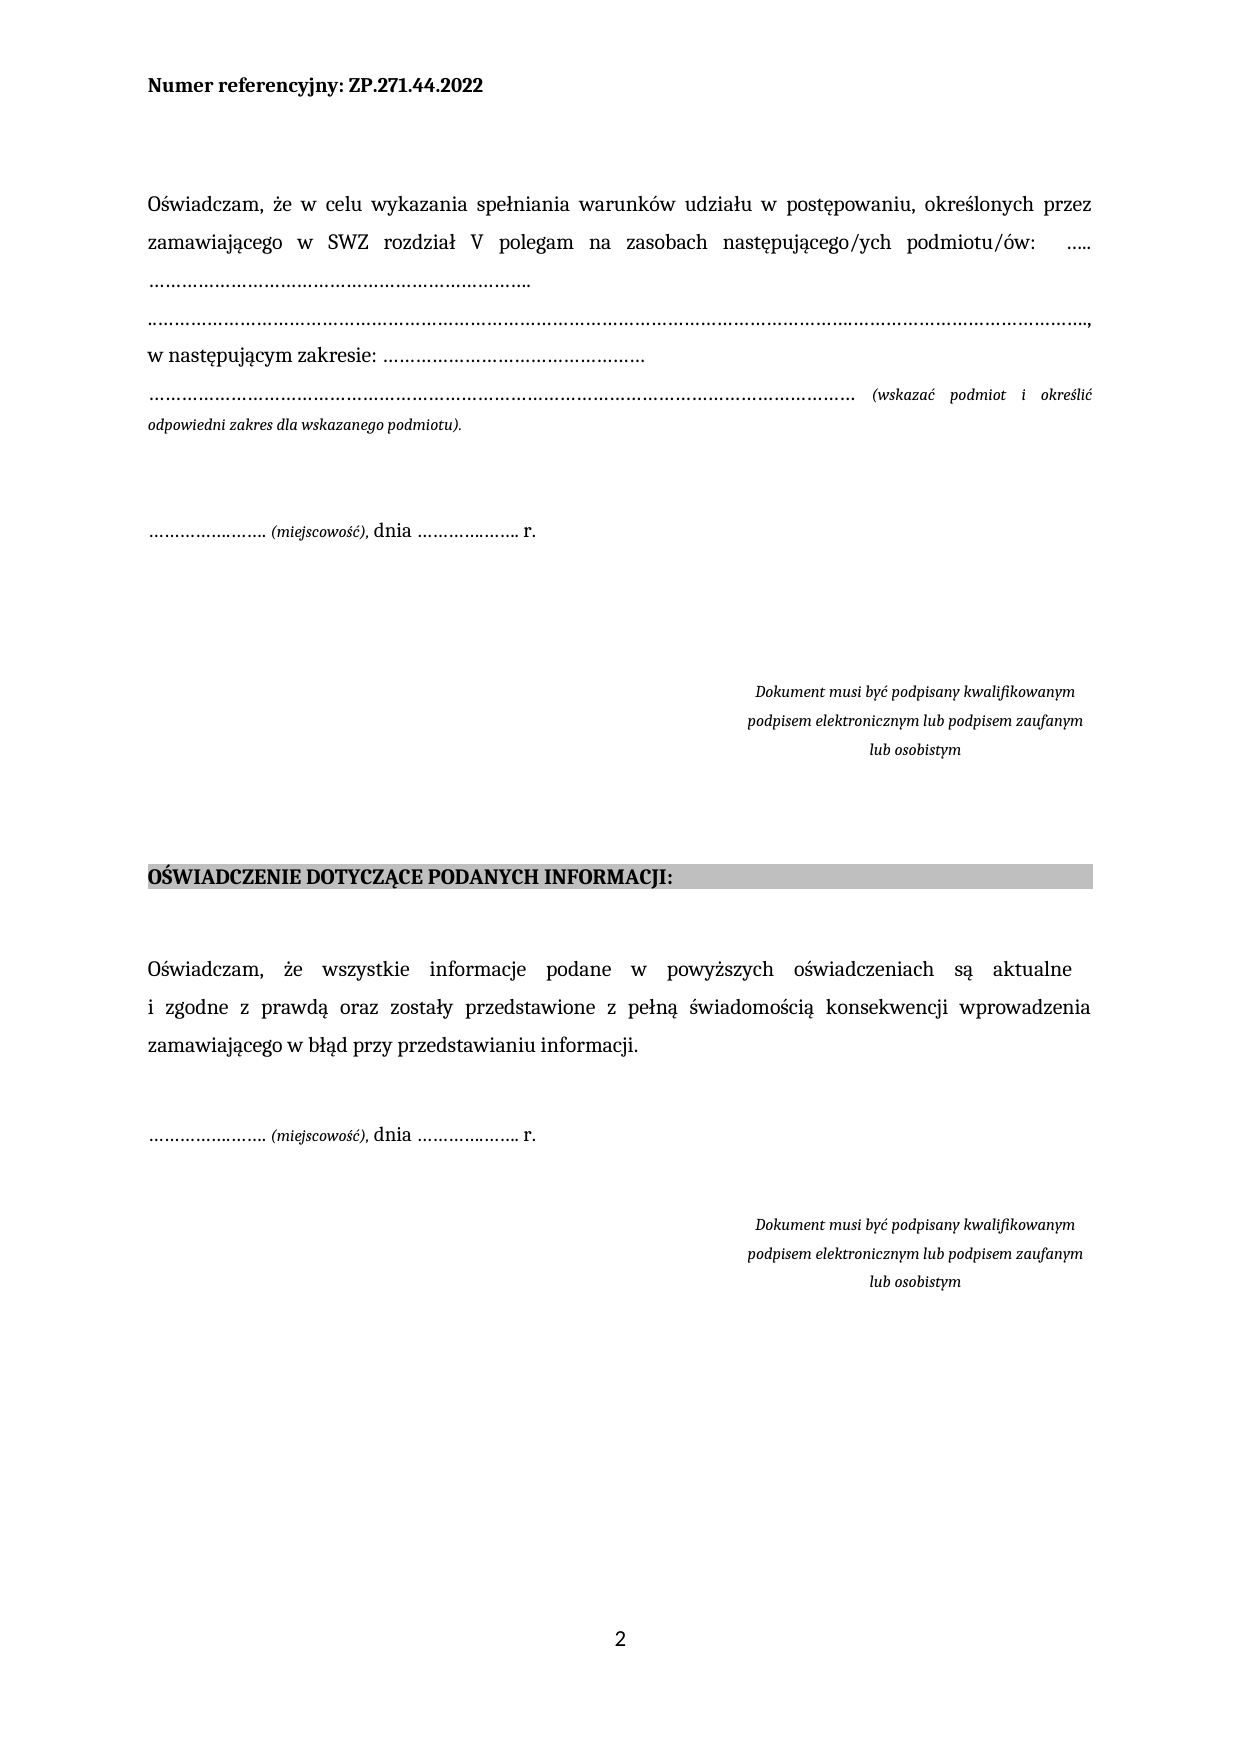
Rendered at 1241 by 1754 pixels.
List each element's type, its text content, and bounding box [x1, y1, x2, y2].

text OŚWIADCZENIE DOTYCZĄCE PODANYCH INFORMACJI: [148, 864, 1093, 889]
text …………….……. (miejscowość), dnia ………….……. r. [148, 518, 1093, 542]
text Dokument musi być podpisany kwalifikowanym podpisem elektronicznym lub podpisem zaufanym lub osobistym [738, 1215, 1093, 1292]
text Dokument musi być podpisany kwalifikowanym podpisem elektronicznym lub podpisem zaufanym lub osobistym [738, 683, 1093, 759]
text Oświadczam, że wszystkie informacje podane w powyższych oświadczeniach są aktualne i zgodne z prawdą oraz zostały przedstawione z pełną świadomością konsekwencji wprowadzenia zamawiającego w błąd przy przedstawianiu informacji. [148, 957, 1093, 1057]
text ..……………………………………………………………………………………………………………….……………………………………., w następującym zakresie: ………………………………………… [148, 305, 1093, 368]
text …………….……. (miejscowość), dnia ………….……. r. [148, 1123, 1093, 1147]
text ………………………………………………………………………………………………………………… (wskazać podmiot i określić odpowiedni zakres dla wskazanego podmiotu). [148, 381, 1093, 435]
text Oświadczam, że w celu wykazania spełniania warunków udziału w postępowaniu, określonych przez zamawiającego w SWZ rozdział V polegam na zasobach następującego/ych podmiotu/ów: …..……………………………………………………………. [148, 192, 1093, 293]
